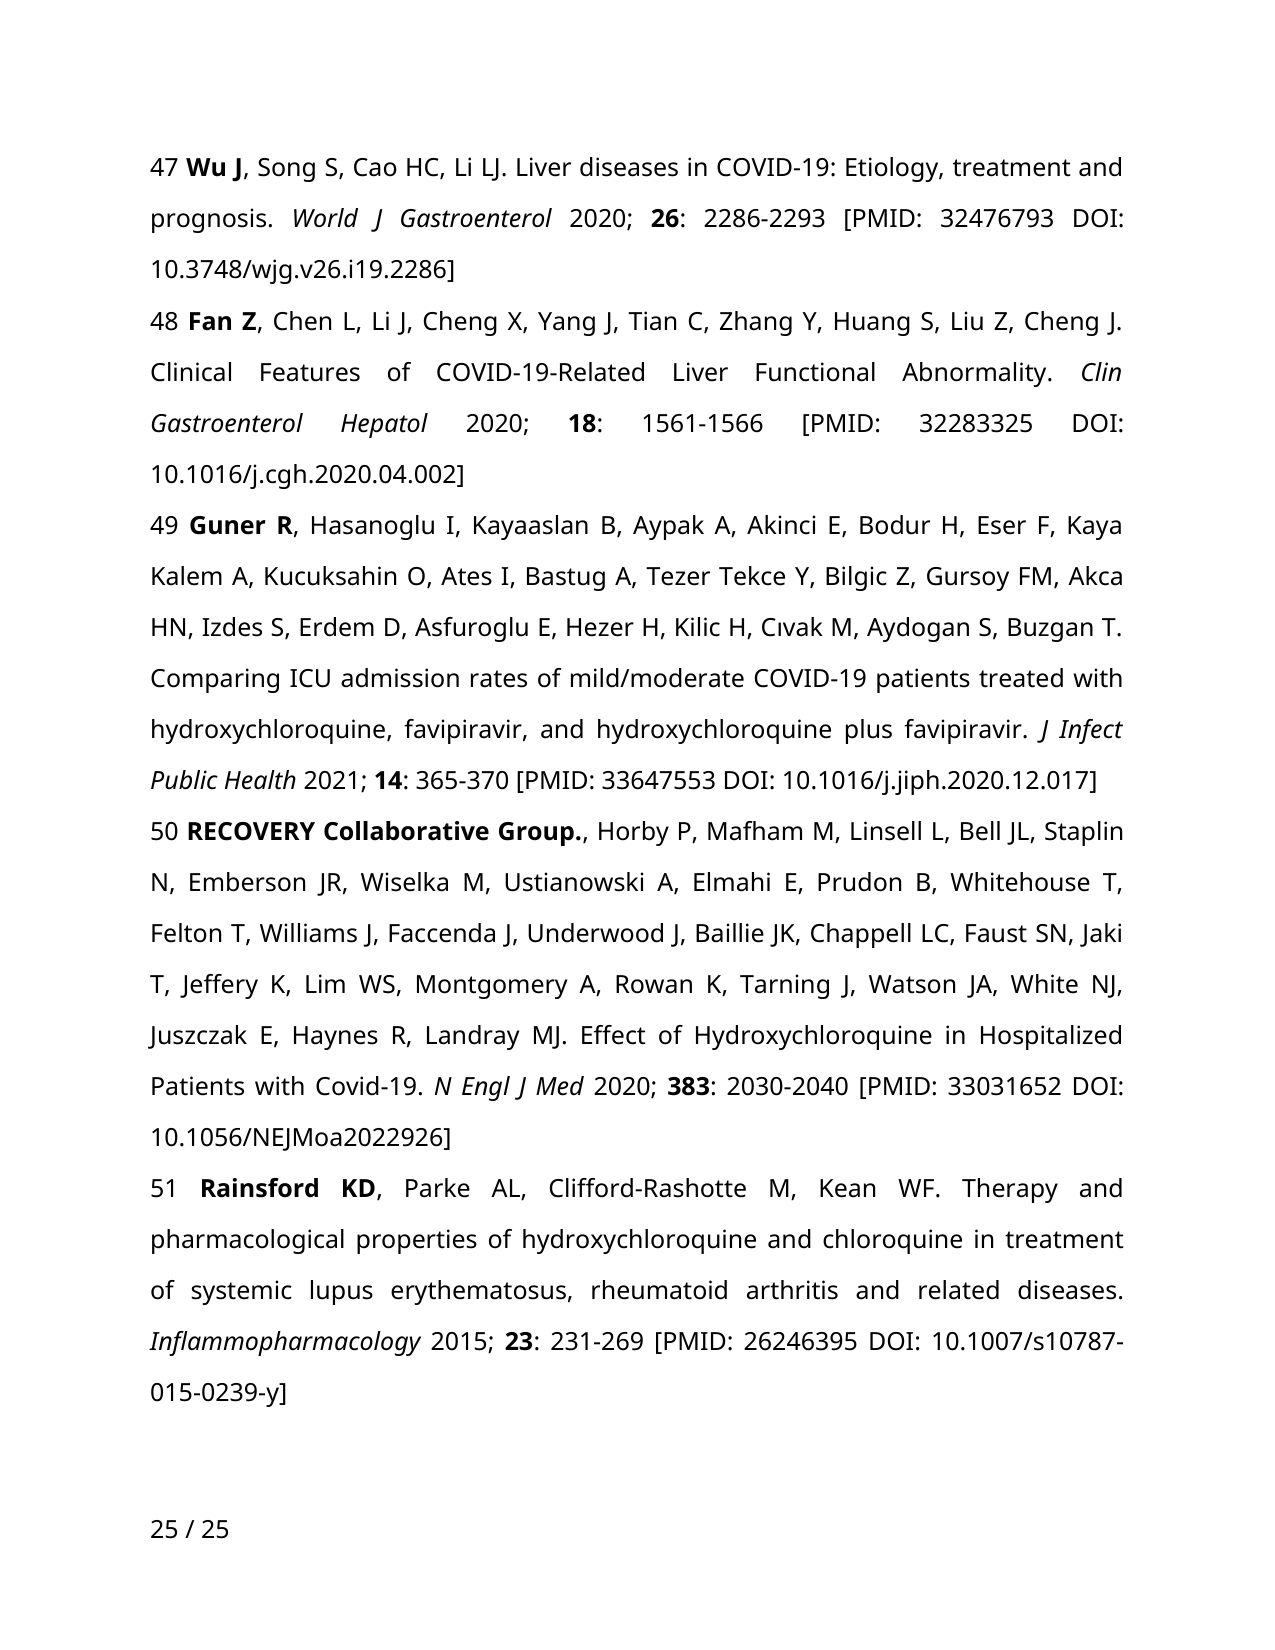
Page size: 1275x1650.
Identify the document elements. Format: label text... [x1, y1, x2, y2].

text 49 Guner R, Hasanoglu I, Kayaaslan B, Aypak A, Akinci E, Bodur H, Eser F, Kaya Kalem A, Kucuksahin O, Ates I, Bastug A, Tezer Tekce Y, Bilgic Z, Gursoy FM, Akca HN, Izdes S, Erdem D, Asfuroglu E, Hezer H, Kilic H, Cıvak M, Aydogan S, Buzgan T. Comparing ICU admission rates of mild/moderate COVID-19 patients treated with hydroxychloroquine, favipiravir, and hydroxychloroquine plus favipiravir. J Infect Public Health 2021; 14: 365-370 [PMID: 33647553 DOI: 10.1016/j.jiph.2020.12.017] [150, 507, 1125, 797]
text 51 Rainsford KD, Parke AL, Clifford-Rashotte M, Kean WF. Therapy and pharmacological properties of hydroxychloroquine and chloroquine in treatment of systemic lupus erythematosus, rheumatoid arthritis and related diseases. Inflammopharmacology 2015; 23: 231-269 [PMID: 26246395 DOI: 10.1007/s10787-015-0239-y] [150, 1171, 1125, 1409]
text 47 Wu J, Song S, Cao HC, Li LJ. Liver diseases in COVID-19: Etiology, treatment and prognosis. World J Gastroenterol 2020; 26: 2286-2293 [PMID: 32476793 DOI: 10.3748/wjg.v26.i19.2286] [150, 150, 1125, 286]
text 50 RECOVERY Collaborative Group., Horby P, Mafham M, Linsell L, Bell JL, Staplin N, Emberson JR, Wiselka M, Ustianowski A, Elmahi E, Prudon B, Whitehouse T, Felton T, Williams J, Faccenda J, Underwood J, Baillie JK, Chappell LC, Faust SN, Jaki T, Jeffery K, Lim WS, Montgomery A, Rowan K, Tarning J, Watson JA, White NJ, Juszczak E, Haynes R, Landray MJ. Effect of Hydroxychloroquine in Hospitalized Patients with Covid-19. N Engl J Med 2020; 383: 2030-2040 [PMID: 33031652 DOI: 10.1056/NEJMoa2022926] [150, 813, 1125, 1154]
text 48 Fan Z, Chen L, Li J, Cheng X, Yang J, Tian C, Zhang Y, Huang S, Liu Z, Cheng J. Clinical Features of COVID-19-Related Liver Functional Abnormality. Clin Gastroenterol Hepatol 2020; 18: 1561-1566 [PMID: 32283325 DOI: 10.1016/j.cgh.2020.04.002] [150, 303, 1125, 490]
